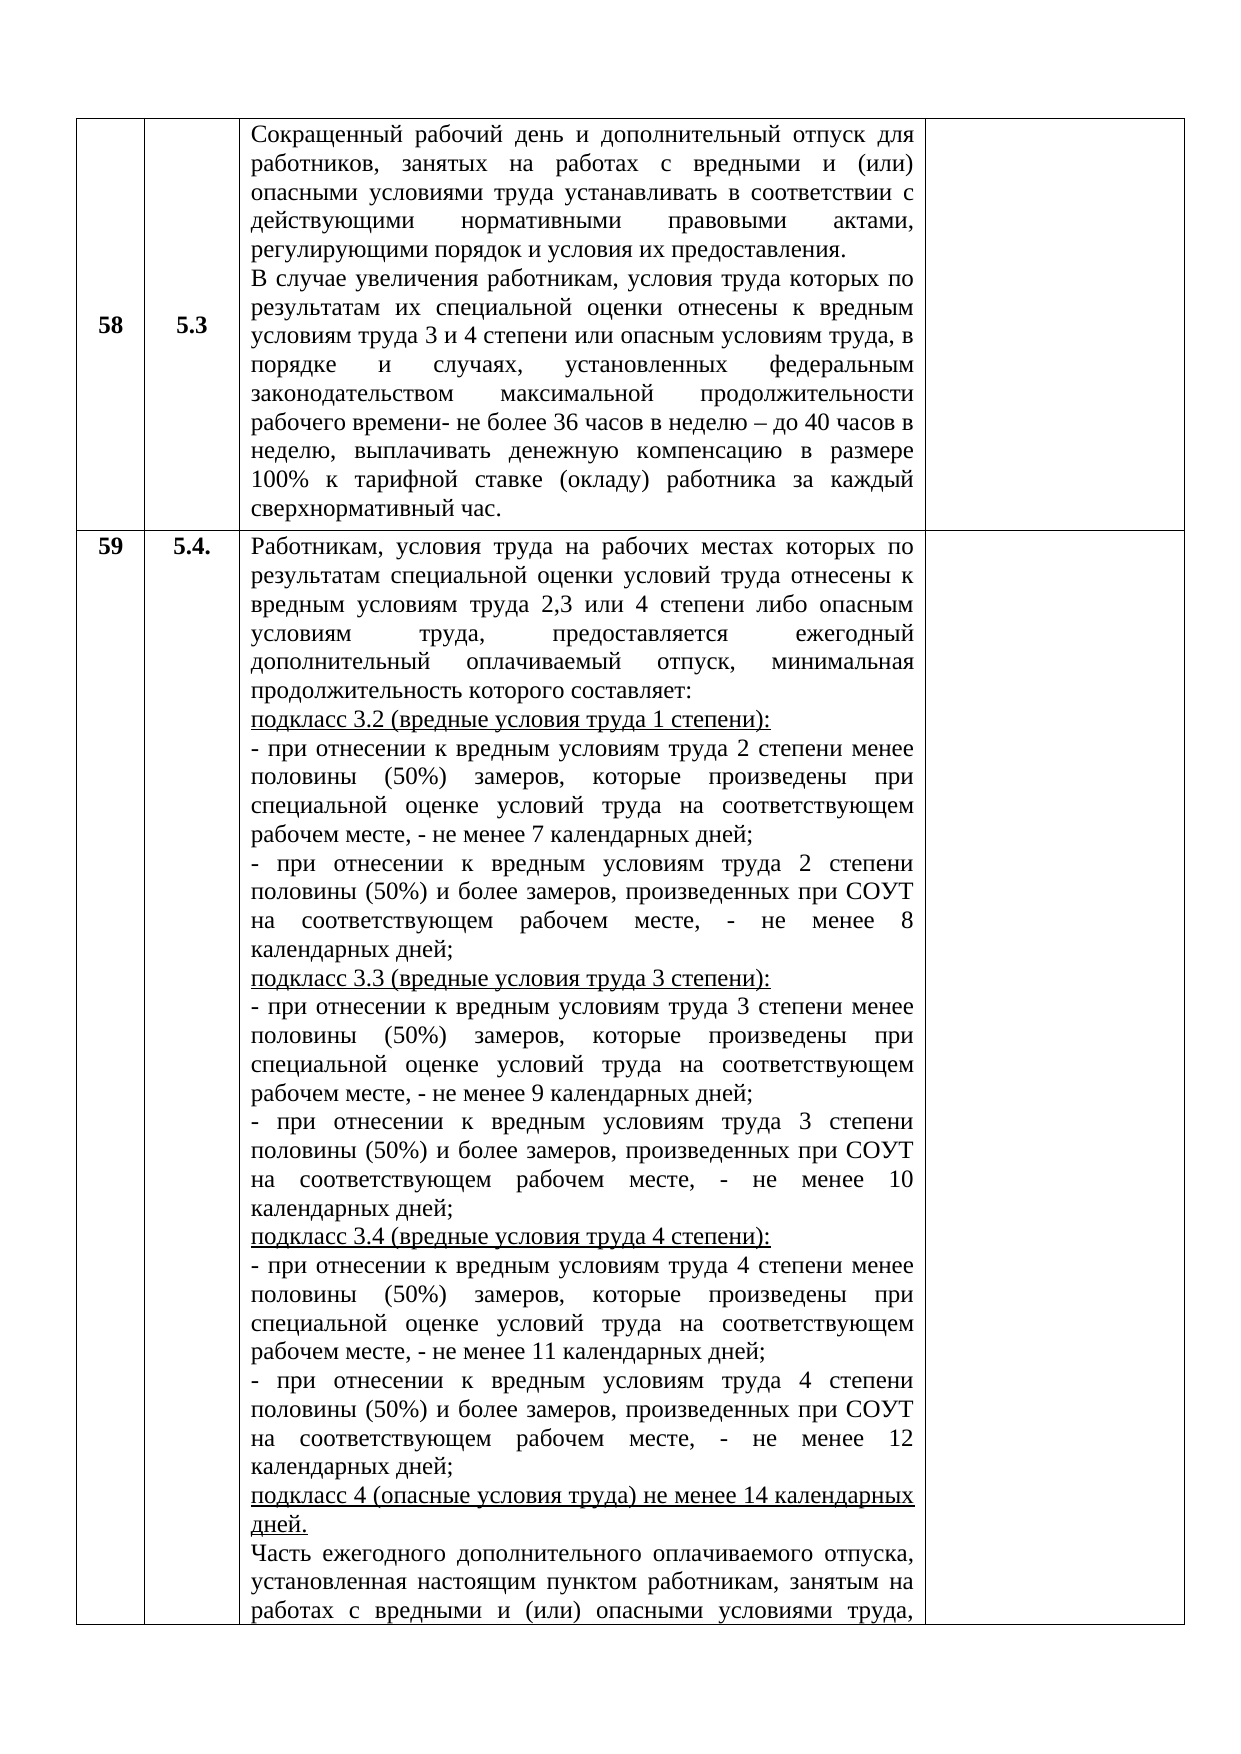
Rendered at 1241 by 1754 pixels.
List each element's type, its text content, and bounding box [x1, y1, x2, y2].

table_cell 5.4. [145, 531, 239, 1624]
table_cell 5.3 [145, 119, 239, 530]
table_cell 59 [77, 531, 144, 1624]
table_cell [926, 531, 1184, 1624]
table_cell [926, 119, 1184, 530]
table_cell 58 [77, 119, 144, 530]
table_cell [240, 531, 925, 1624]
table_cell Сокращенный рабочий день и дополнительный отпуск для работников, занятых на работах с вредными и (или) опасными условиями труда устанавливать в соответствии с действующими нормативными правовыми актами, регулирующими порядок и условия их предоставления. В случае увеличения работникам, условия труда которых по результатам их специальной оценки отнесены к вредным условиям труда 3 и 4 степени или опасным условиям труда, в порядке и случаях, установленных федеральным законодательством максимальной продолжительности рабочего времени- не более 36 часов в неделю – до 40 часов в неделю, выплачивать денежную компенсацию в размере 100% к тарифной ставке (окладу) работника за каждый сверхнормативный час. [240, 119, 925, 530]
